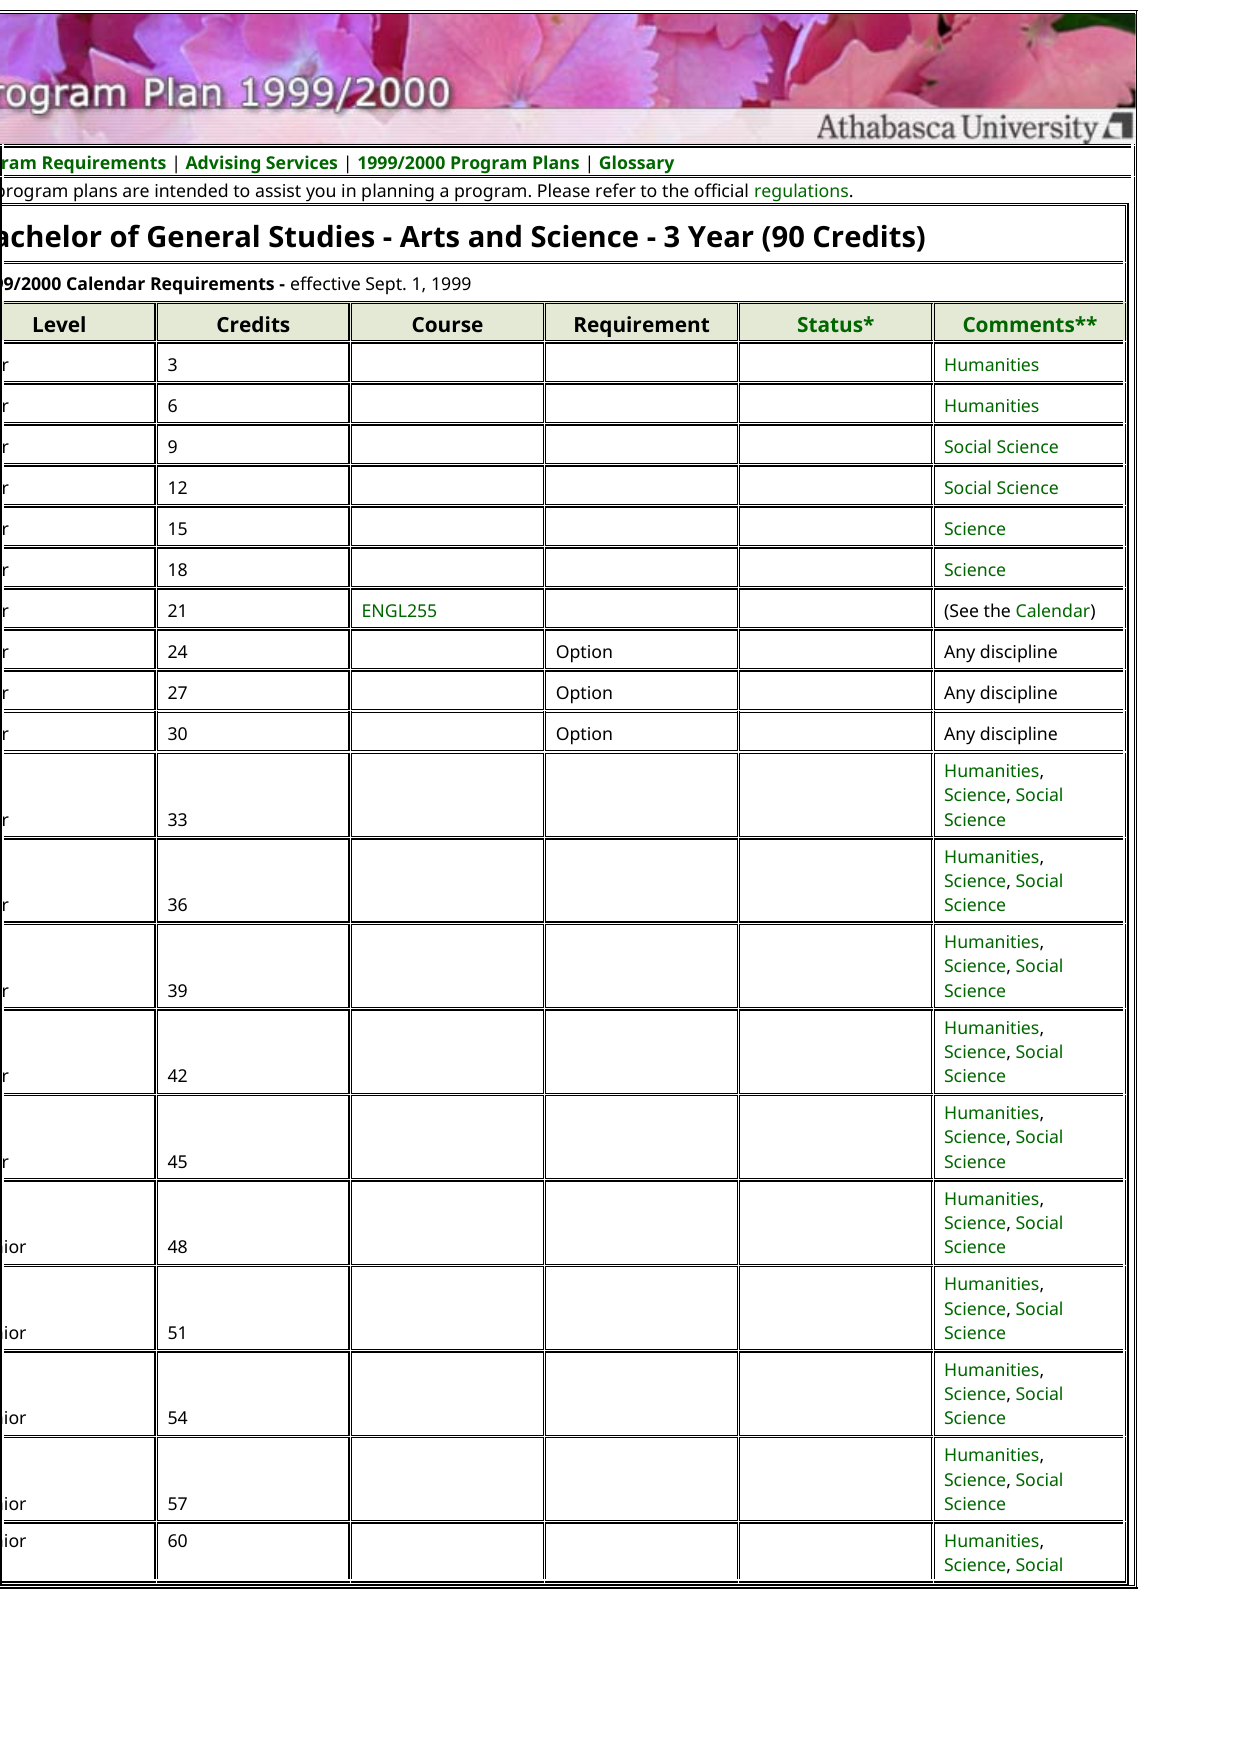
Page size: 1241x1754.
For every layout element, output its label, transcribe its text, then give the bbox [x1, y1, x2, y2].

table_cell Program Requirements | Advising Services | 1999/2000 Program Plans | Glossary [0, 144, 1136, 174]
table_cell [2, 175, 1134, 1585]
picture [0, 14, 1136, 144]
